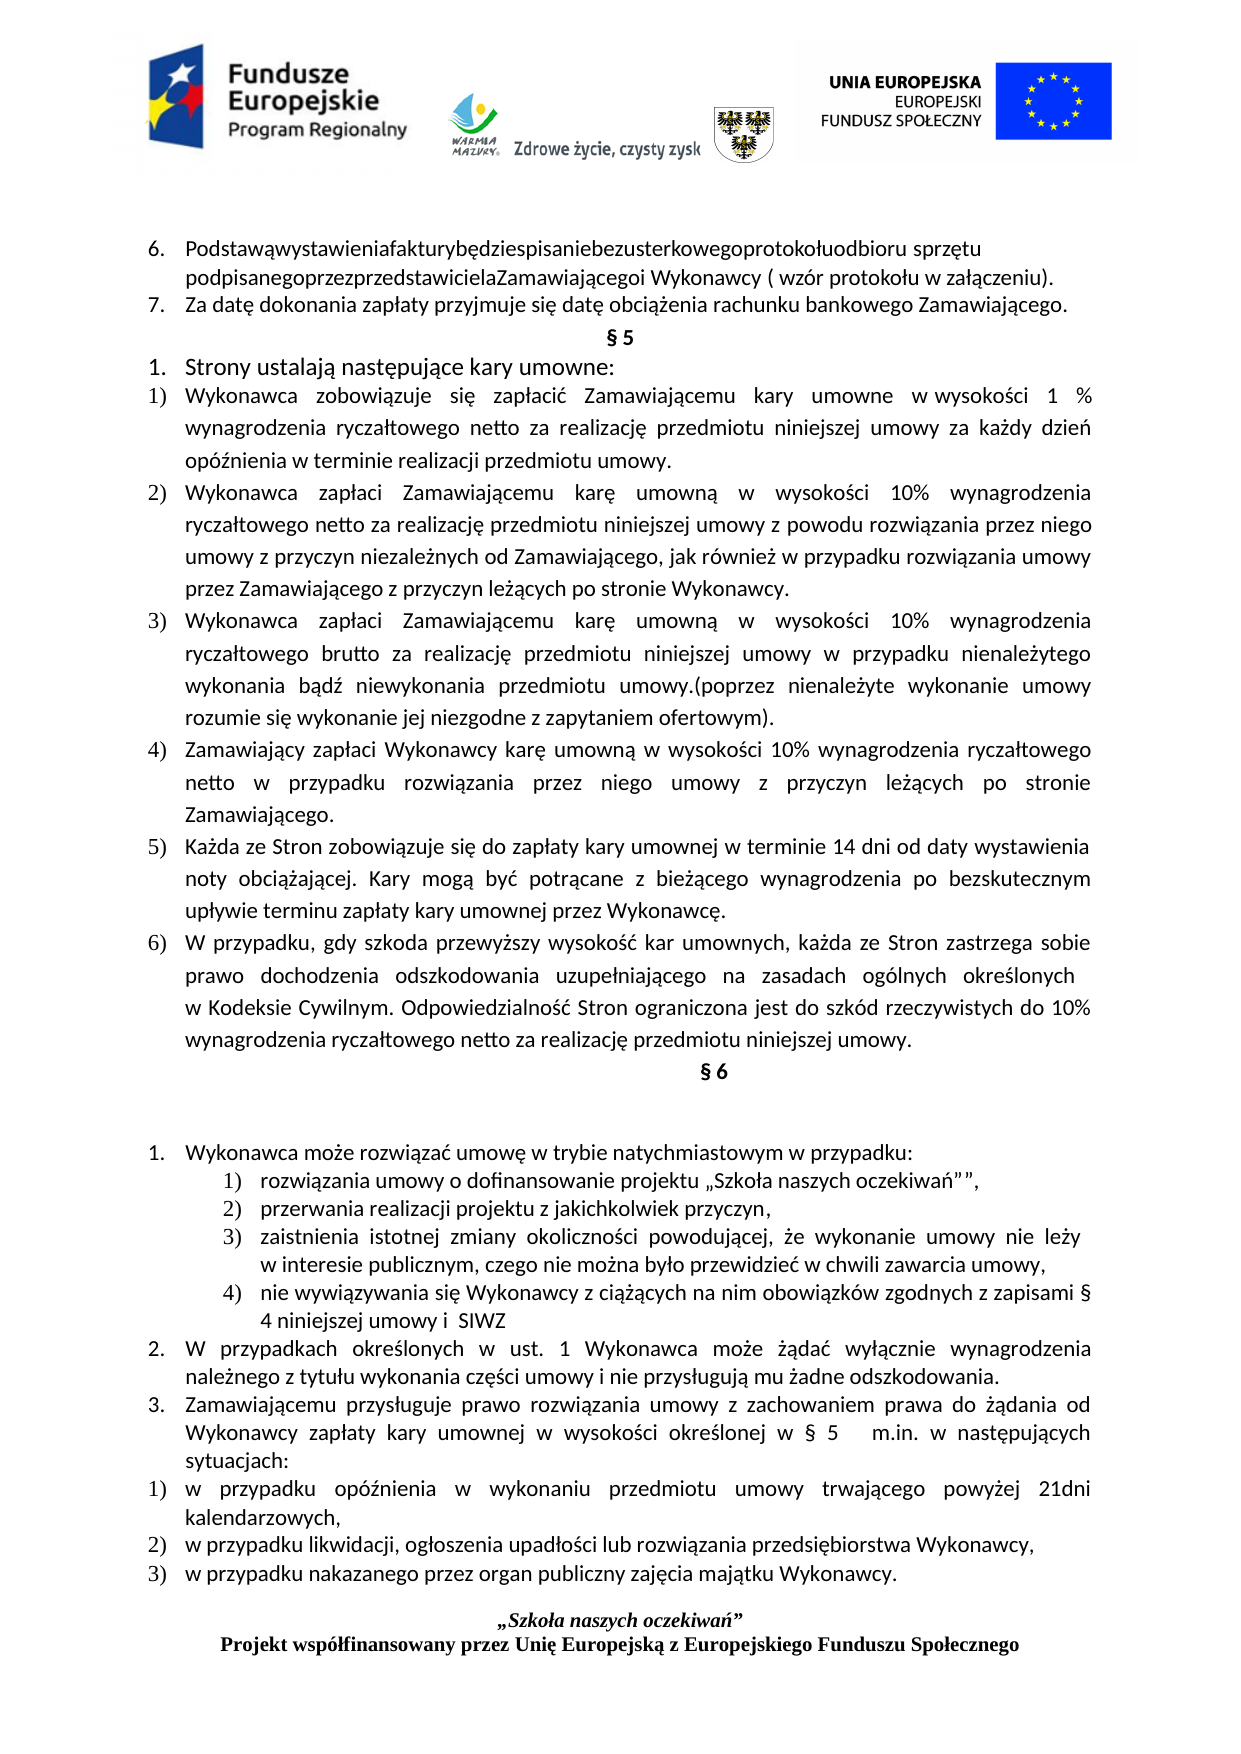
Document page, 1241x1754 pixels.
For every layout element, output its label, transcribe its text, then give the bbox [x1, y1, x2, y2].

list przerwania realizacji projektu z jakichkolwiek przyczyn, [223, 1194, 1093, 1222]
list w przypadku likwidacji, ogłoszenia upadłości lub rozwiązania przedsiębiorstwa Wykonawcy, [148, 1531, 1093, 1559]
list Wykonawca zobowiązuje się zapłacić Zamawiającemu kary umowne w wysokości 1 % wynagrodzenia ryczałtowego netto za realizację przedmiotu niniejszej umowy za każdy dzień opóźnienia w terminie realizacji przedmiotu umowy. [148, 381, 1093, 474]
picture [794, 38, 1138, 164]
list w przypadku nakazanego przez organ publiczny zajęcia majątku Wykonawcy. [148, 1559, 1093, 1587]
list Strony ustalają następujące kary umowne: [148, 351, 1093, 381]
list rozwiązania umowy o dofinansowanie projektu „Szkoła naszych oczekiwań””, [223, 1166, 1093, 1194]
list Wykonawca zapłaci Zamawiającemu karę umowną w wysokości 10% wynagrodzenia ryczałtowego netto za realizację przedmiotu niniejszej umowy z powodu rozwiązania przez niego umowy z przyczyn niezależnych od Zamawiającego, jak również w przypadku rozwiązania umowy przez Zamawiającego z przyczyn leżących po stronie Wykonawcy. [148, 478, 1093, 602]
list Zamawiającemu przysługuje prawo rozwiązania umowy z zachowaniem prawa do żądania od Wykonawcy zapłaty kary umownej w wysokości określonej w § 5 m.in. w następujących sytuacjach: [148, 1391, 1093, 1474]
list nie wywiązywania się Wykonawcy z ciążących na nim obowiązków zgodnych z zapisami § 4 niniejszej umowy i SIWZ [223, 1278, 1093, 1334]
picture [105, 26, 774, 180]
list § 6 [335, 1057, 1093, 1085]
text § 5 [148, 323, 1093, 351]
list zaistnienia istotnej zmiany okoliczności powodującej, że wykonanie umowy nie leży w interesie publicznym, czego nie można było przewidzieć w chwili zawarcia umowy, [223, 1222, 1093, 1278]
list w przypadku opóźnienia w wykonaniu przedmiotu umowy trwającego powyżej 21dni kalendarzowych, [148, 1474, 1093, 1531]
list Wykonawca zapłaci Zamawiającemu karę umowną w wysokości 10% wynagrodzenia ryczałtowego brutto za realizację przedmiotu niniejszej umowy w przypadku nienależytego wykonania bądź niewykonania przedmiotu umowy.(poprzez nienależyte wykonanie umowy rozumie się wykonanie jej niezgodne z zapytaniem ofertowym). [148, 607, 1093, 731]
list Za datę dokonania zapłaty przyjmuje się datę obciążenia rachunku bankowego Zamawiającego. [148, 291, 1093, 319]
list W przypadkach określonych w ust. 1 Wykonawca może żądać wyłącznie wynagrodzenia należnego z tytułu wykonania części umowy i nie przysługują mu żadne odszkodowania. [148, 1334, 1093, 1391]
list Wykonawca może rozwiązać umowę w trybie natychmiastowym w przypadku: [148, 1138, 1093, 1166]
list Każda ze Stron zobowiązuje się do zapłaty kary umownej w terminie 14 dni od daty wystawienia noty obciążającej. Kary mogą być potrącane z bieżącego wynagrodzenia po bezskutecznym upływie terminu zapłaty kary umownej przez Wykonawcę. [148, 832, 1093, 924]
list W przypadku, gdy szkoda przewyższy wysokość kar umownych, każda ze Stron zastrzega sobie prawo dochodzenia odszkodowania uzupełniającego na zasadach ogólnych określonych w Kodeksie Cywilnym. Odpowiedzialność Stron ograniczona jest do szkód rzeczywistych do 10% wynagrodzenia ryczałtowego netto za realizację przedmiotu niniejszej umowy. [148, 928, 1093, 1053]
list Zamawiający zapłaci Wykonawcy karę umowną w wysokości 10% wynagrodzenia ryczałtowego netto w przypadku rozwiązania przez niego umowy z przyczyn leżących po stronie Zamawiającego. [148, 735, 1093, 828]
list Podstawąwystawieniafakturybędziespisaniebezusterkowegoprotokołuodbioru sprzętu podpisanegoprzezprzedstawicielaZamawiającegoi Wykonawcy ( wzór protokołu w załączeniu). [148, 234, 1093, 291]
